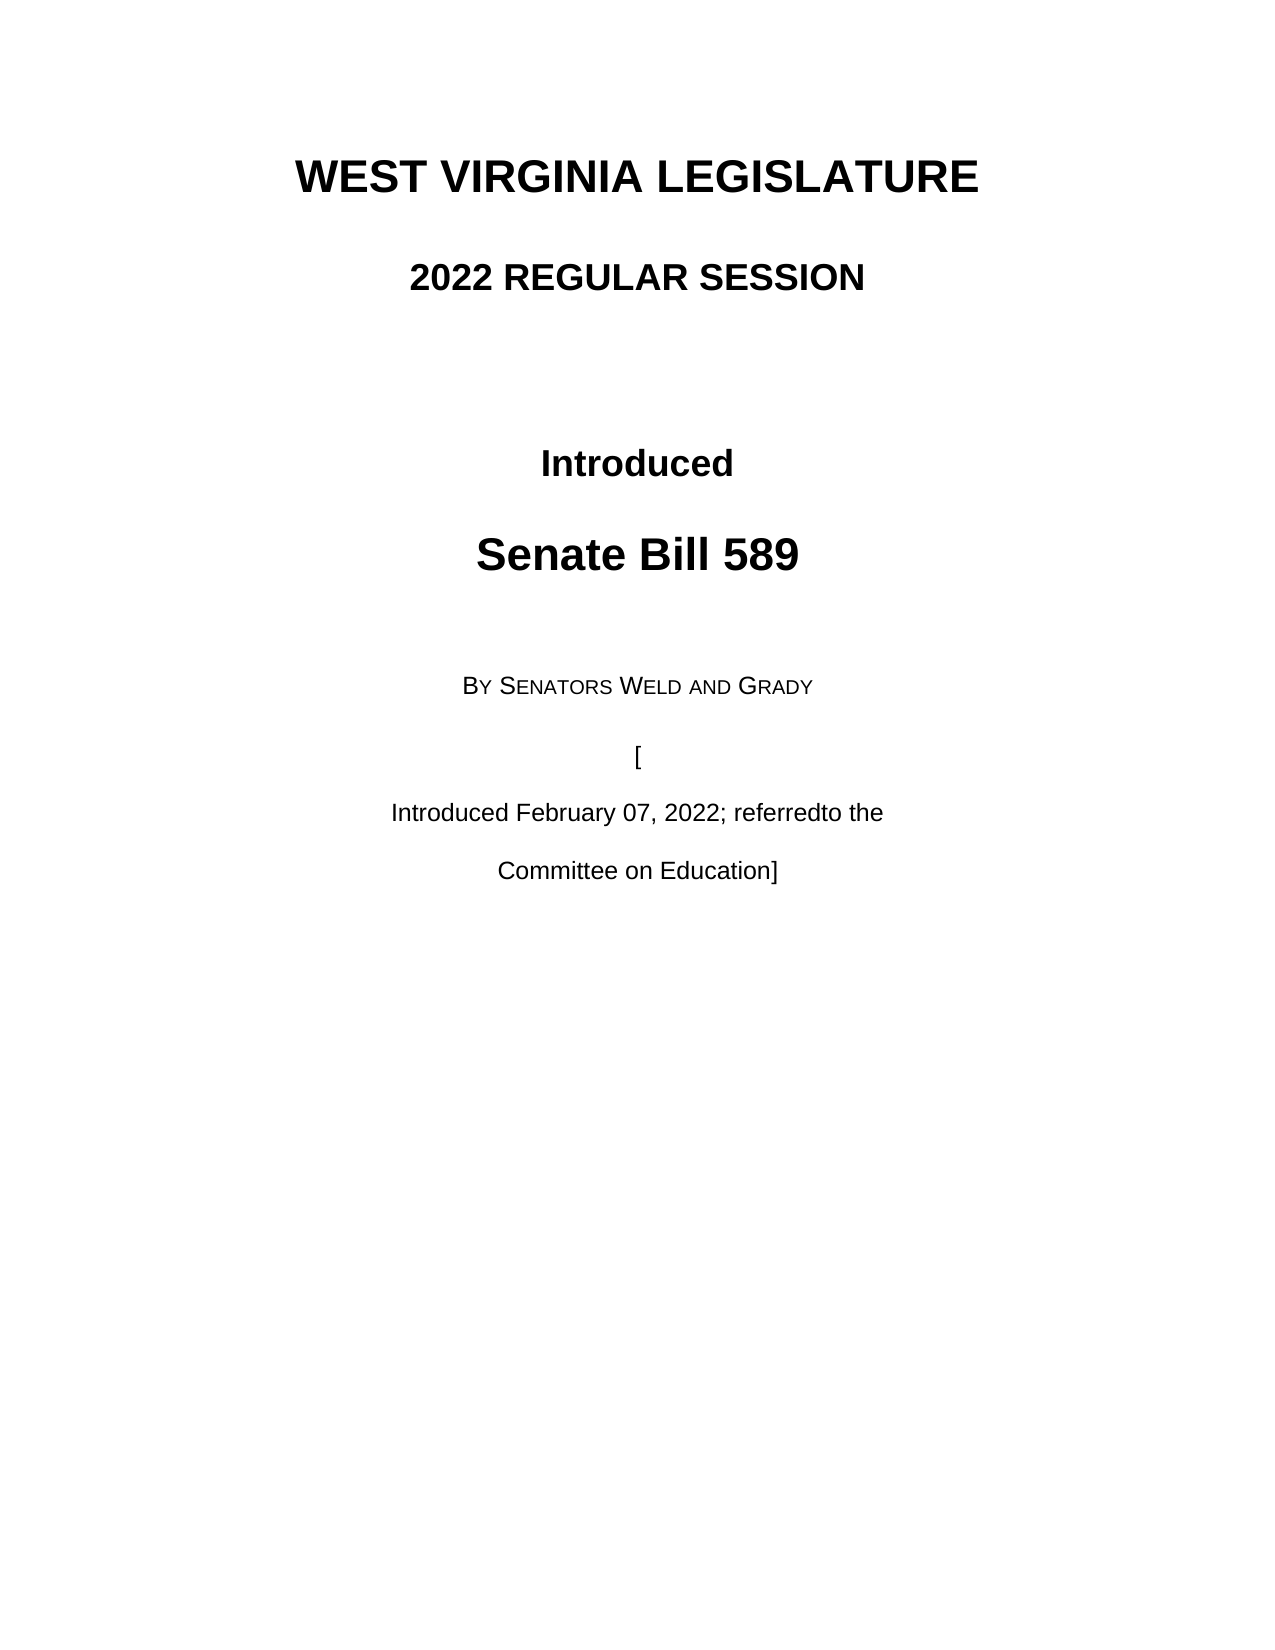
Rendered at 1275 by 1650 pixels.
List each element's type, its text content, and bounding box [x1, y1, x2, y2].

text [] [337, 741, 937, 884]
text Bill [150, 528, 1125, 581]
text By [337, 671, 937, 699]
title WEST virginia legislature [150, 150, 1125, 203]
title 2022 regular session [150, 255, 1125, 298]
